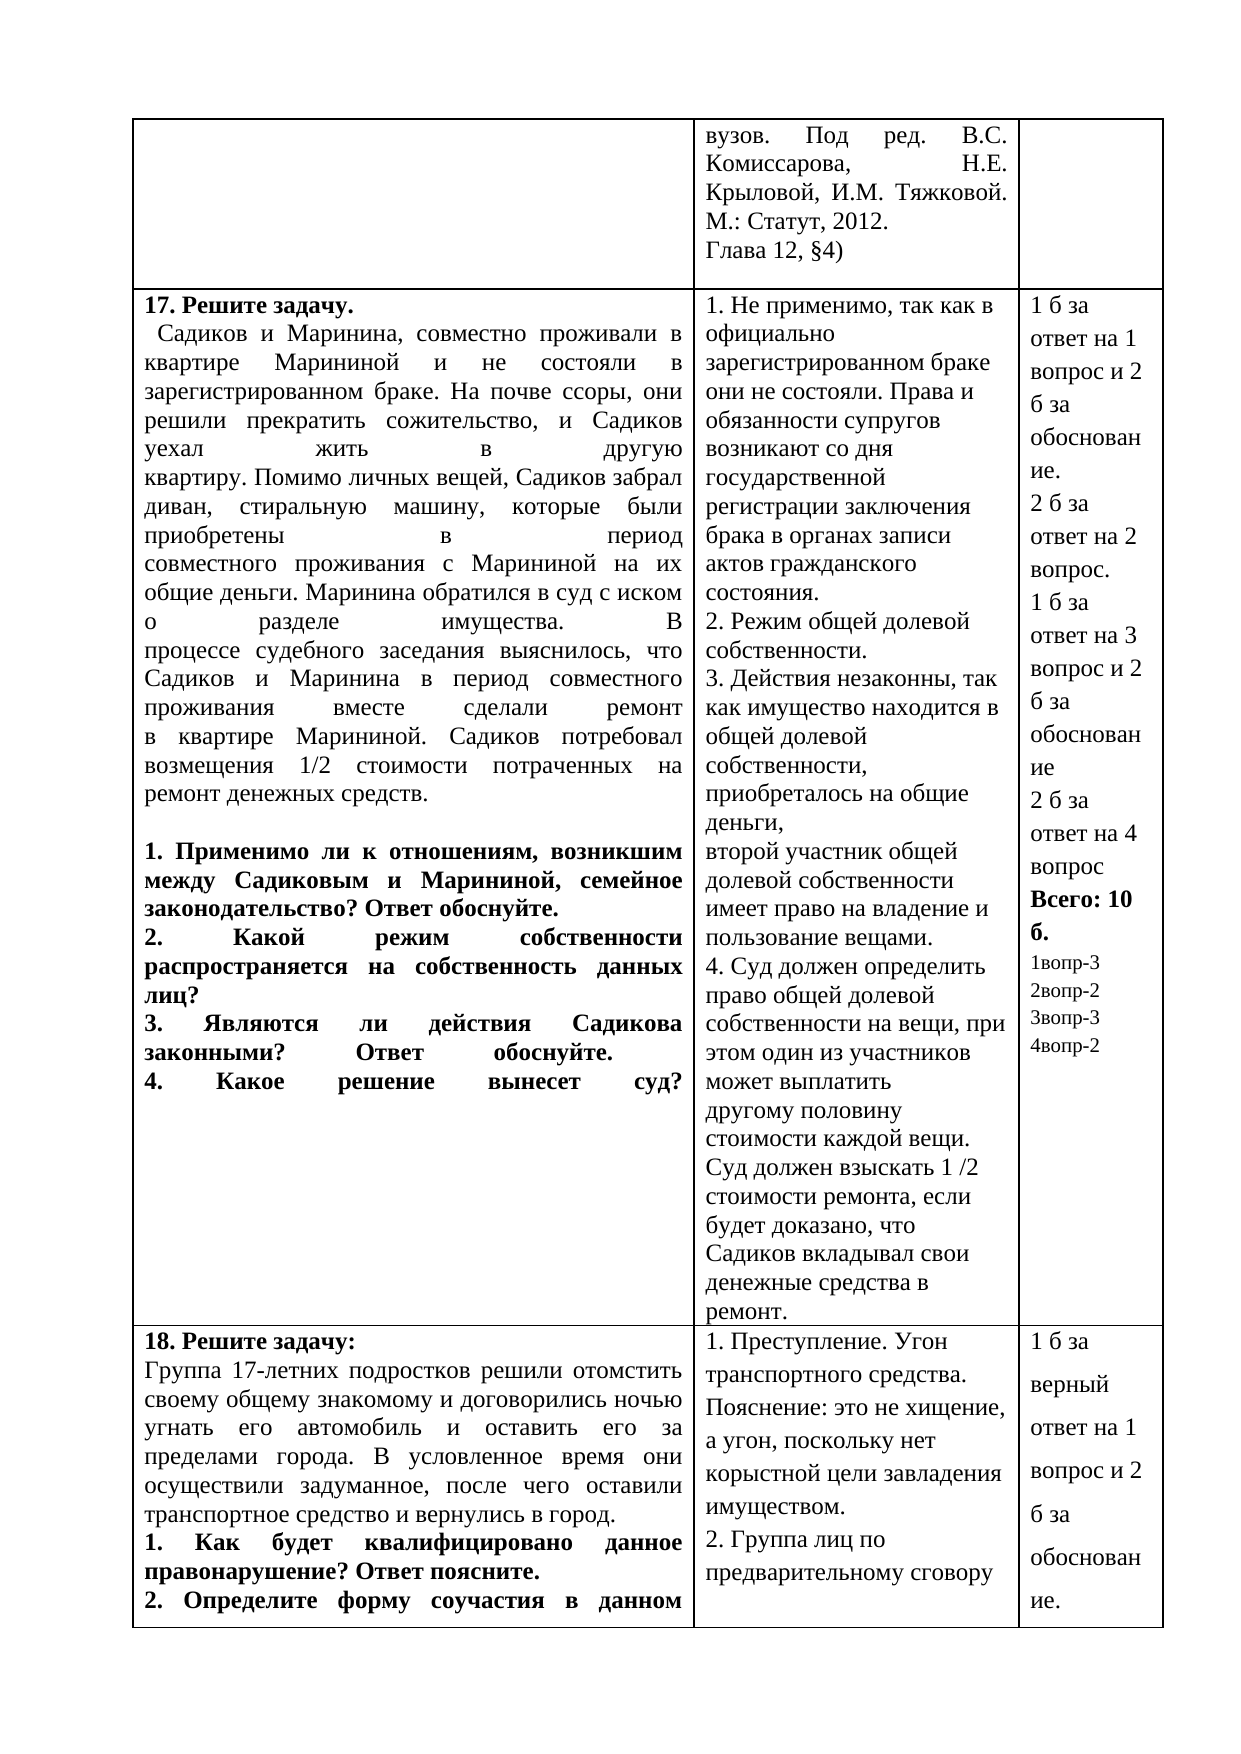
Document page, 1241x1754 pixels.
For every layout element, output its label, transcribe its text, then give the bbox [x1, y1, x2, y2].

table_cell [695, 120, 1018, 288]
table_cell 1 б за ответ на 1 вопрос и 2 б за обоснование. 2 б за ответ на 2 вопрос. 1 б за ответ на 3 вопрос и 2 б за обоснован ие 2 б за ответ на 4 вопрос Всего: 10 б. 1вопр-3 2вопр-2 3вопр-3 4вопр-2 [1020, 290, 1162, 1325]
table_cell 1. Не применимо, так как в официально зарегистрированном браке они не состояли. Права и обязанности супругов возникают со дня государственной регистрации заключения брака в органах записи актов гражданского состояния. 2. Режим общей долевой собственности. 3. Действия незаконны, так как имущество находится в общей долевой собственности, приобреталось на общие деньги, второй участник общей долевой собственности имеет право на владение и пользование вещами. 4. Суд должен определить право общей долевой собственности на вещи, при этом один из участников может выплатить другому половину стоимости каждой вещи. Суд должен взыскать 1 /2 стоимости ремонта, если будет доказано, что Садиков вкладывал свои денежные средства в ремонт. [695, 290, 1018, 1325]
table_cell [695, 1326, 1018, 1627]
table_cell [134, 120, 693, 288]
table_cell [1020, 1326, 1162, 1627]
table_cell 17. Решите задачу. Садиков и Маринина, совместно проживали в квартире Марининой и не состояли в зарегистрированном браке. На почве ссоры, они решили прекратить сожительство, и Садиков уехал жить в другую квартиру. Помимо личных вещей, Садиков забрал диван, стиральную машину, которые были приобретены в период совместного проживания с Марининой на их общие деньги. Маринина обратился в суд с иском о разделе имущества. В процессе судебного заседания выяснилось, что Садиков и Маринина в период совместного проживания вместе сделали ремонт в квартире Марининой. Садиков потребовал возмещения 1/2 стоимости потраченных на ремонт денежных средств. 1. Применимо ли к отношениям, возникшим между Садиковым и Марининой, семейное законодательство? Ответ обоснуйте. 2. Какой режим собственности распространяется на собственность данных лиц? 3. Являются ли действия Садикова законными? Ответ обоснуйте. 4. Какое решение вынесет суд? [134, 290, 693, 1325]
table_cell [1020, 120, 1162, 288]
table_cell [134, 1326, 693, 1627]
